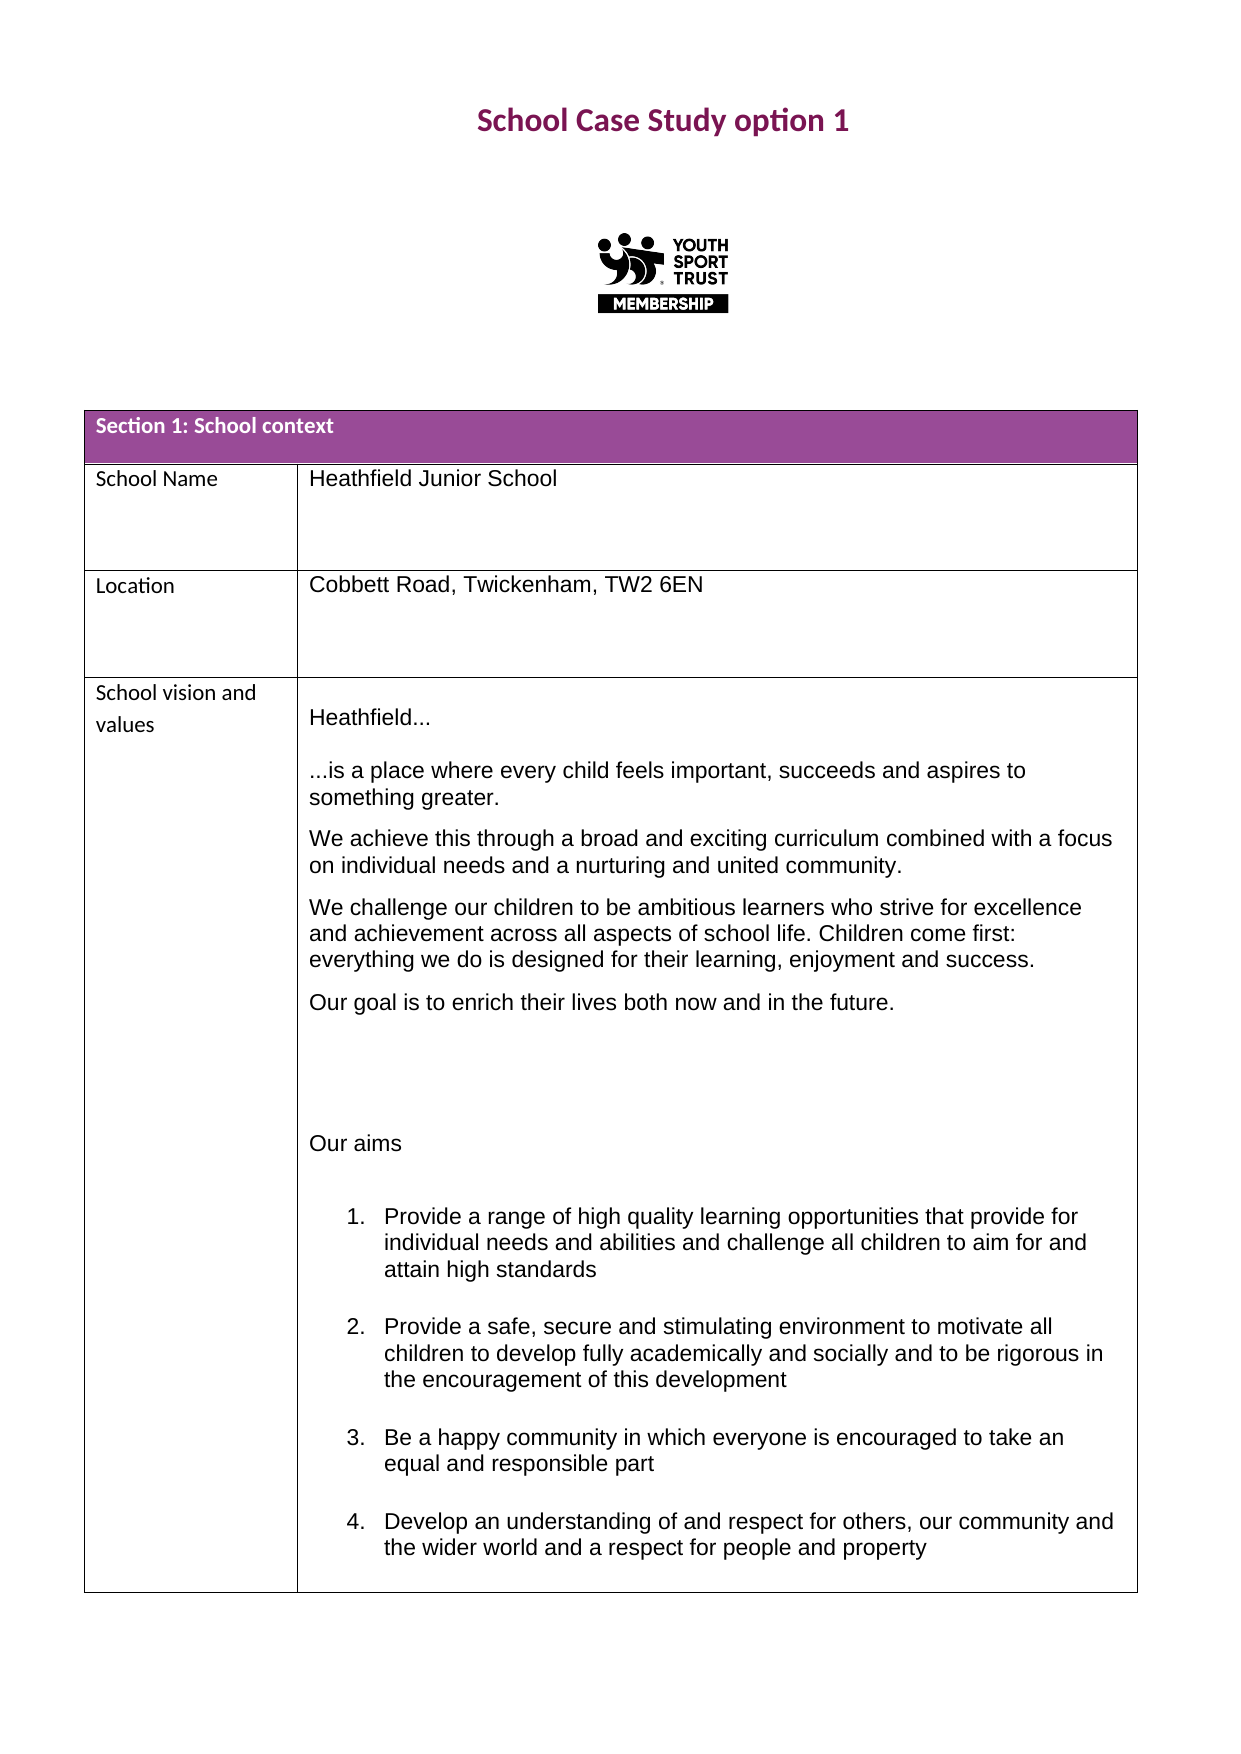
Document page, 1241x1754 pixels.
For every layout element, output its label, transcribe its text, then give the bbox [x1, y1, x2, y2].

table_header Section 1: School context [85, 411, 1137, 463]
table_cell School Name [85, 465, 297, 570]
table_cell Cobbett Road, Twickenham, TW2 6EN [298, 571, 1137, 677]
table_cell Location [85, 571, 297, 677]
table_cell Heathfield Junior School [298, 465, 1137, 570]
table_cell School vision and values [85, 678, 297, 1592]
picture [503, 155, 824, 382]
